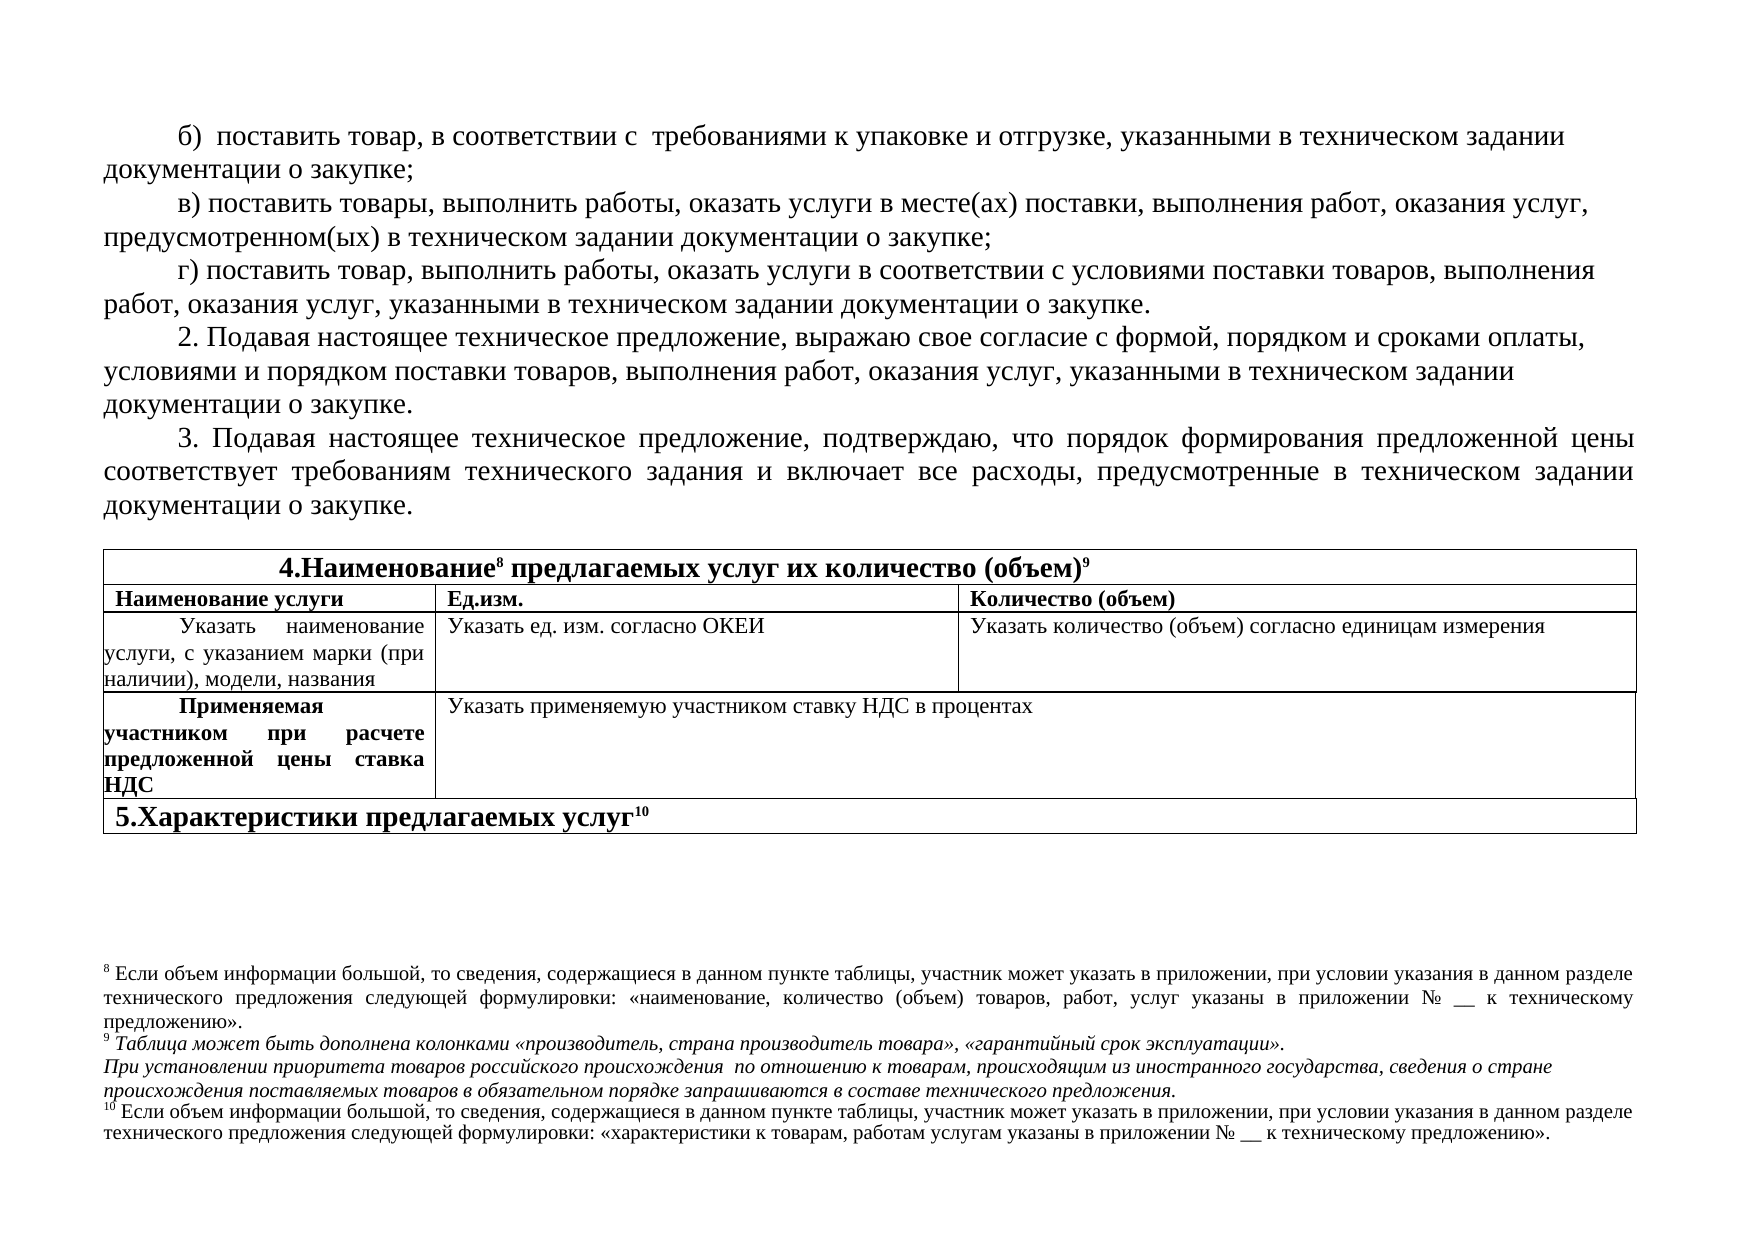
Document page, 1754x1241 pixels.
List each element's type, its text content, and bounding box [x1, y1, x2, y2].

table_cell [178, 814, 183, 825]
list в) поставить товары, выполнить работы, оказать услуги в месте(ах) поставки, выполнения работ, оказания услуг, предусмотренном(ых) в техническом задании документации о закупке; [103, 185, 1636, 252]
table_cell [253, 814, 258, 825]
list б) поставить товар, в соответствии с требованиями к упаковке и отгрузке, указанными в техническом задании документации о закупке; [103, 118, 1636, 185]
list 2. Подавая настоящее техническое предложение, выражаю свое согласие с формой, порядком и сроками оплаты, условиями и порядком поставки товаров, выполнения работ, оказания услуг, указанными в техническом задании документации о закупке. [103, 319, 1636, 420]
list 3. Подавая настоящее техническое предложение, подтверждаю, что порядок формирования предложенной цены соответствует требованиям технического задания и включает все расходы, предусмотренные в техническом задании документации о закупке. [103, 420, 1636, 521]
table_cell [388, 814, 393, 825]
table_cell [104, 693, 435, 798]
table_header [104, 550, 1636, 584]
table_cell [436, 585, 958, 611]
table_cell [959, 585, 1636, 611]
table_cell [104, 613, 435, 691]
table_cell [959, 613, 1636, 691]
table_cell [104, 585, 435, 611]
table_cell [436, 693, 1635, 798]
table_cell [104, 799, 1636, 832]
list г) поставить товар, выполнить работы, оказать услуги в соответствии с условиями поставки товаров, выполнения работ, оказания услуг, указанными в техническом задании документации о закупке. [103, 252, 1636, 319]
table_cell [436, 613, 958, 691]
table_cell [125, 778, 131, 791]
